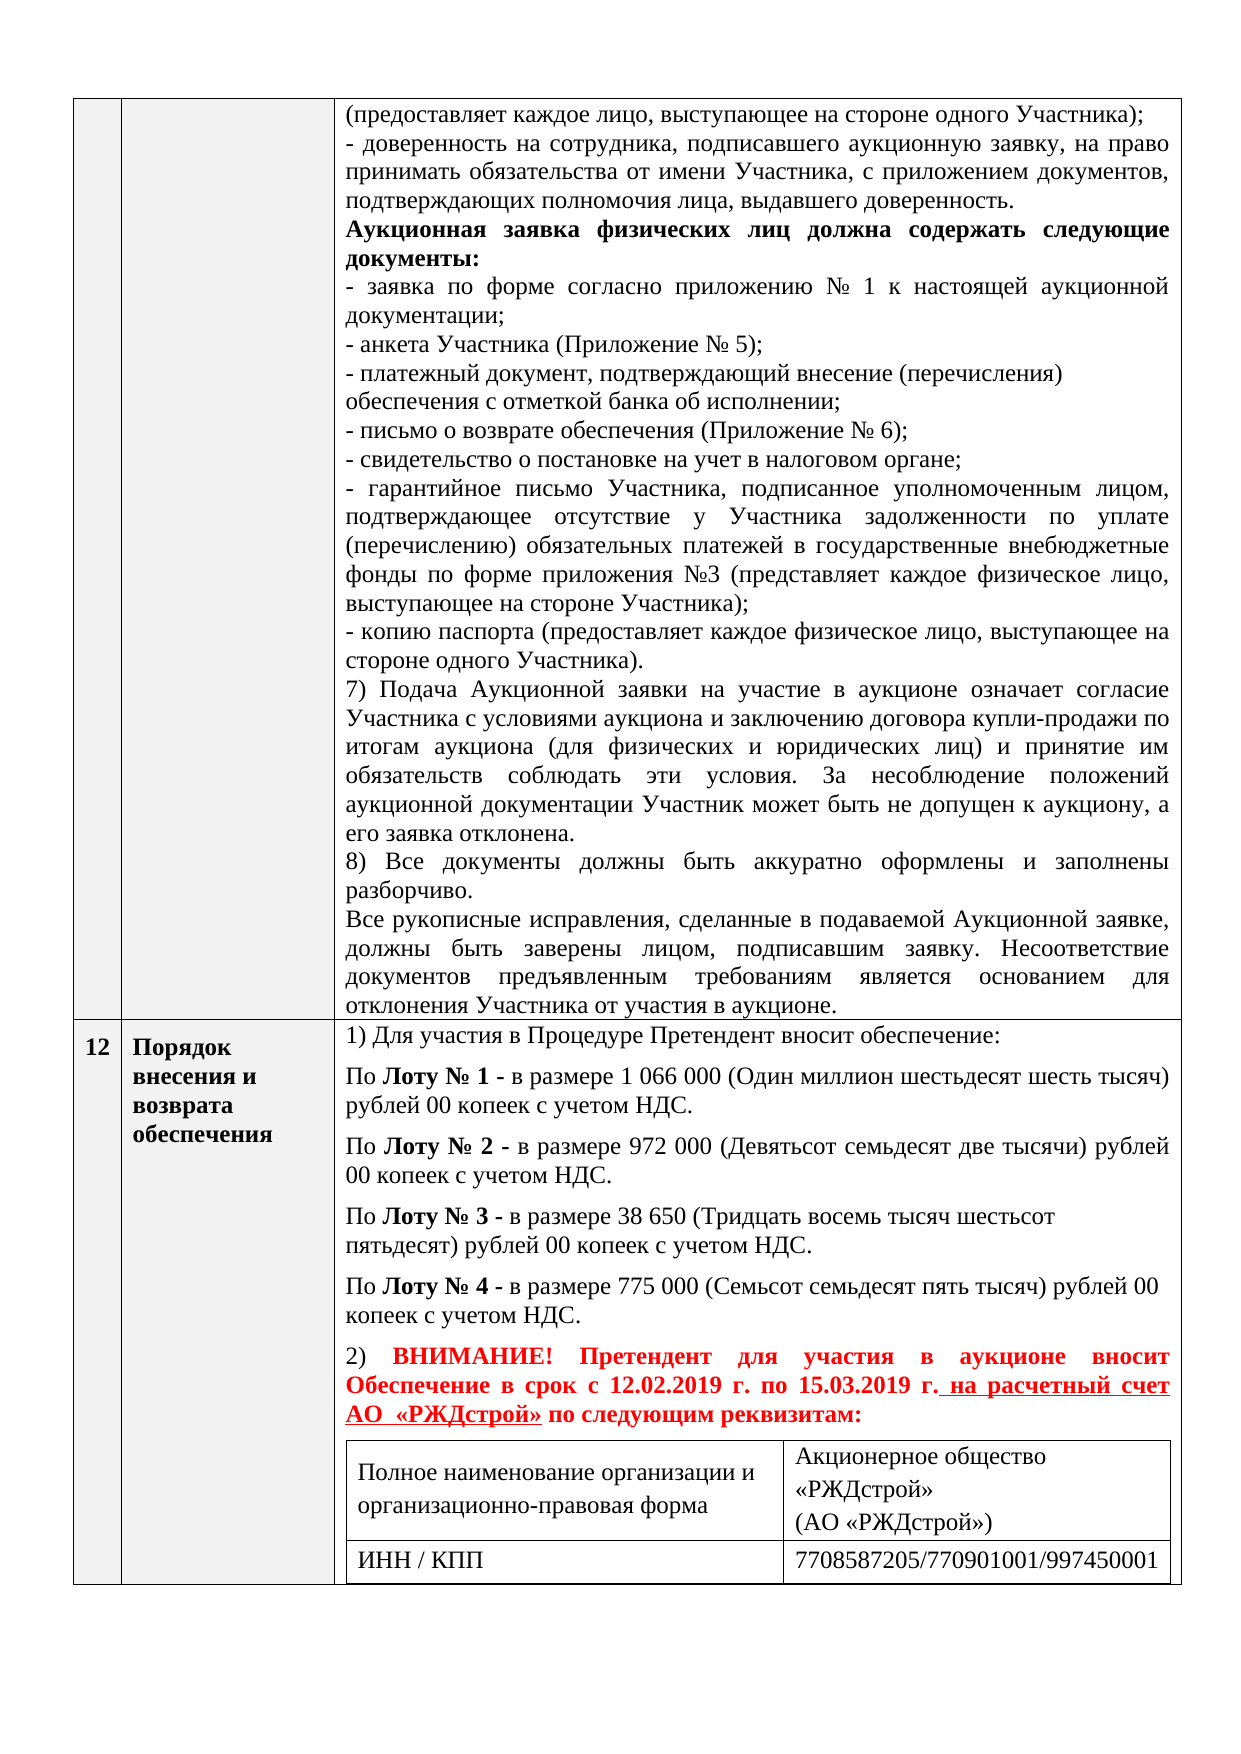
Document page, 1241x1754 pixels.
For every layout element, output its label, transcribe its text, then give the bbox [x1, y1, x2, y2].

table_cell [335, 1020, 1181, 1584]
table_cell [335, 99, 1181, 1019]
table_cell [122, 1020, 334, 1584]
table_cell 11 [74, 99, 121, 1019]
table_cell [122, 99, 334, 1019]
table_cell 12 [74, 1020, 121, 1584]
